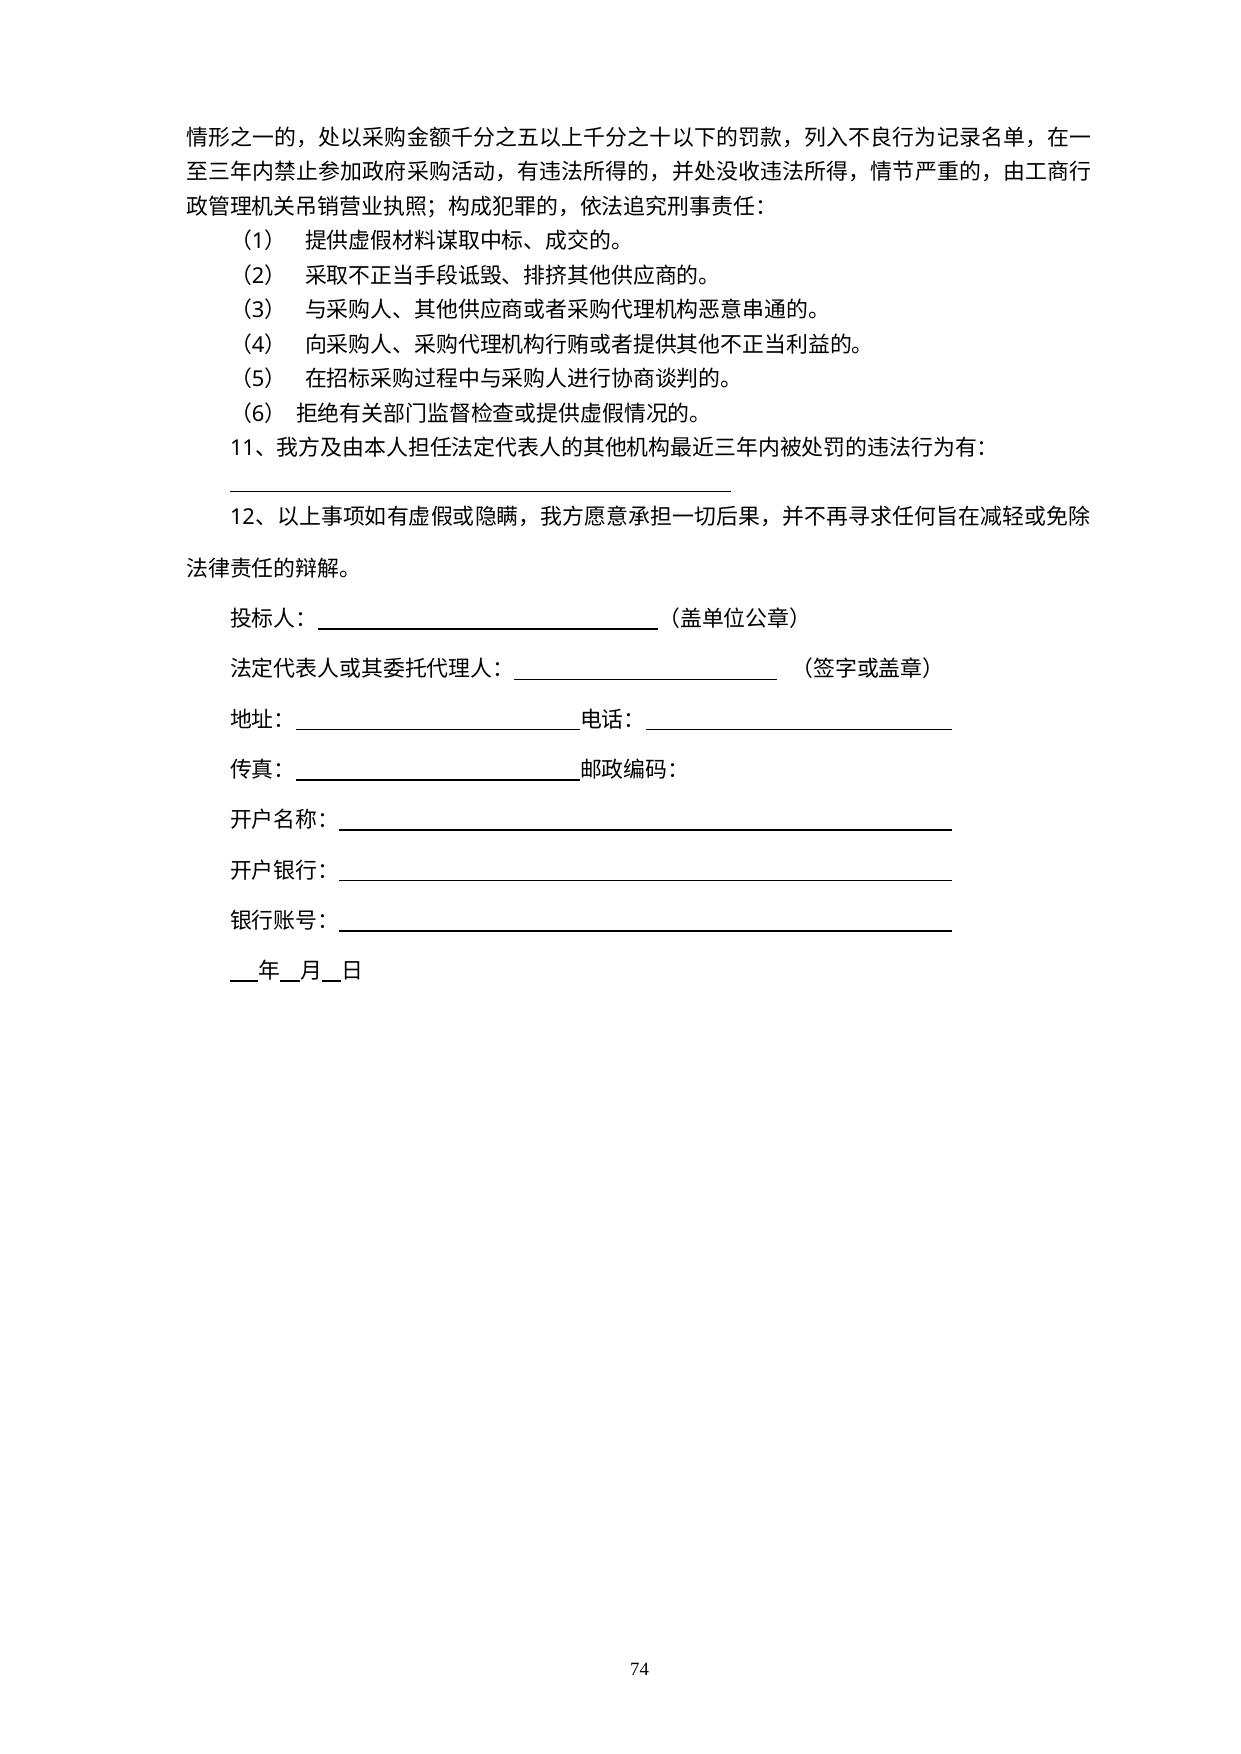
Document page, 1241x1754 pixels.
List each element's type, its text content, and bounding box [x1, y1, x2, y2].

text 法定代表人或其委托代理人： （签字或盖章） [186, 650, 1093, 684]
text 开户名称： [186, 801, 1093, 835]
text 11、我方及由本人担任法定代表人的其他机构最近三年内被处罚的违法行为有： [230, 429, 1093, 463]
text 地址： 电话： [186, 700, 1093, 735]
text 投标人： （盖单位公章） [186, 600, 1093, 634]
list 采取不正当手段诋毁、排挤其他供应商的。 [230, 256, 1093, 291]
text 银行账号： [186, 902, 1093, 936]
text （6） 拒绝有关部门监督检查或提供虚假情况的。 [186, 394, 1093, 429]
text 开户银行： [186, 851, 1093, 886]
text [186, 118, 1093, 222]
list 在招标采购过程中与采购人进行协商谈判的。 [230, 360, 1093, 394]
text 年 月 日 格式2： [186, 952, 1093, 986]
list 向采购人、采购代理机构行贿或者提供其他不正当利益的。 [230, 325, 1093, 360]
text 12、以上事项如有虚假或隐瞒，我方愿意承担一切后果，并不再寻求任何旨在减轻或免除法律责任的辩解。 [186, 498, 1093, 584]
list 与采购人、其他供应商或者采购代理机构恶意串通的。 [230, 291, 1093, 325]
list 提供虚假材料谋取中标、成交的。 [230, 222, 1093, 256]
text 传真： 邮政编码： [186, 751, 1093, 785]
